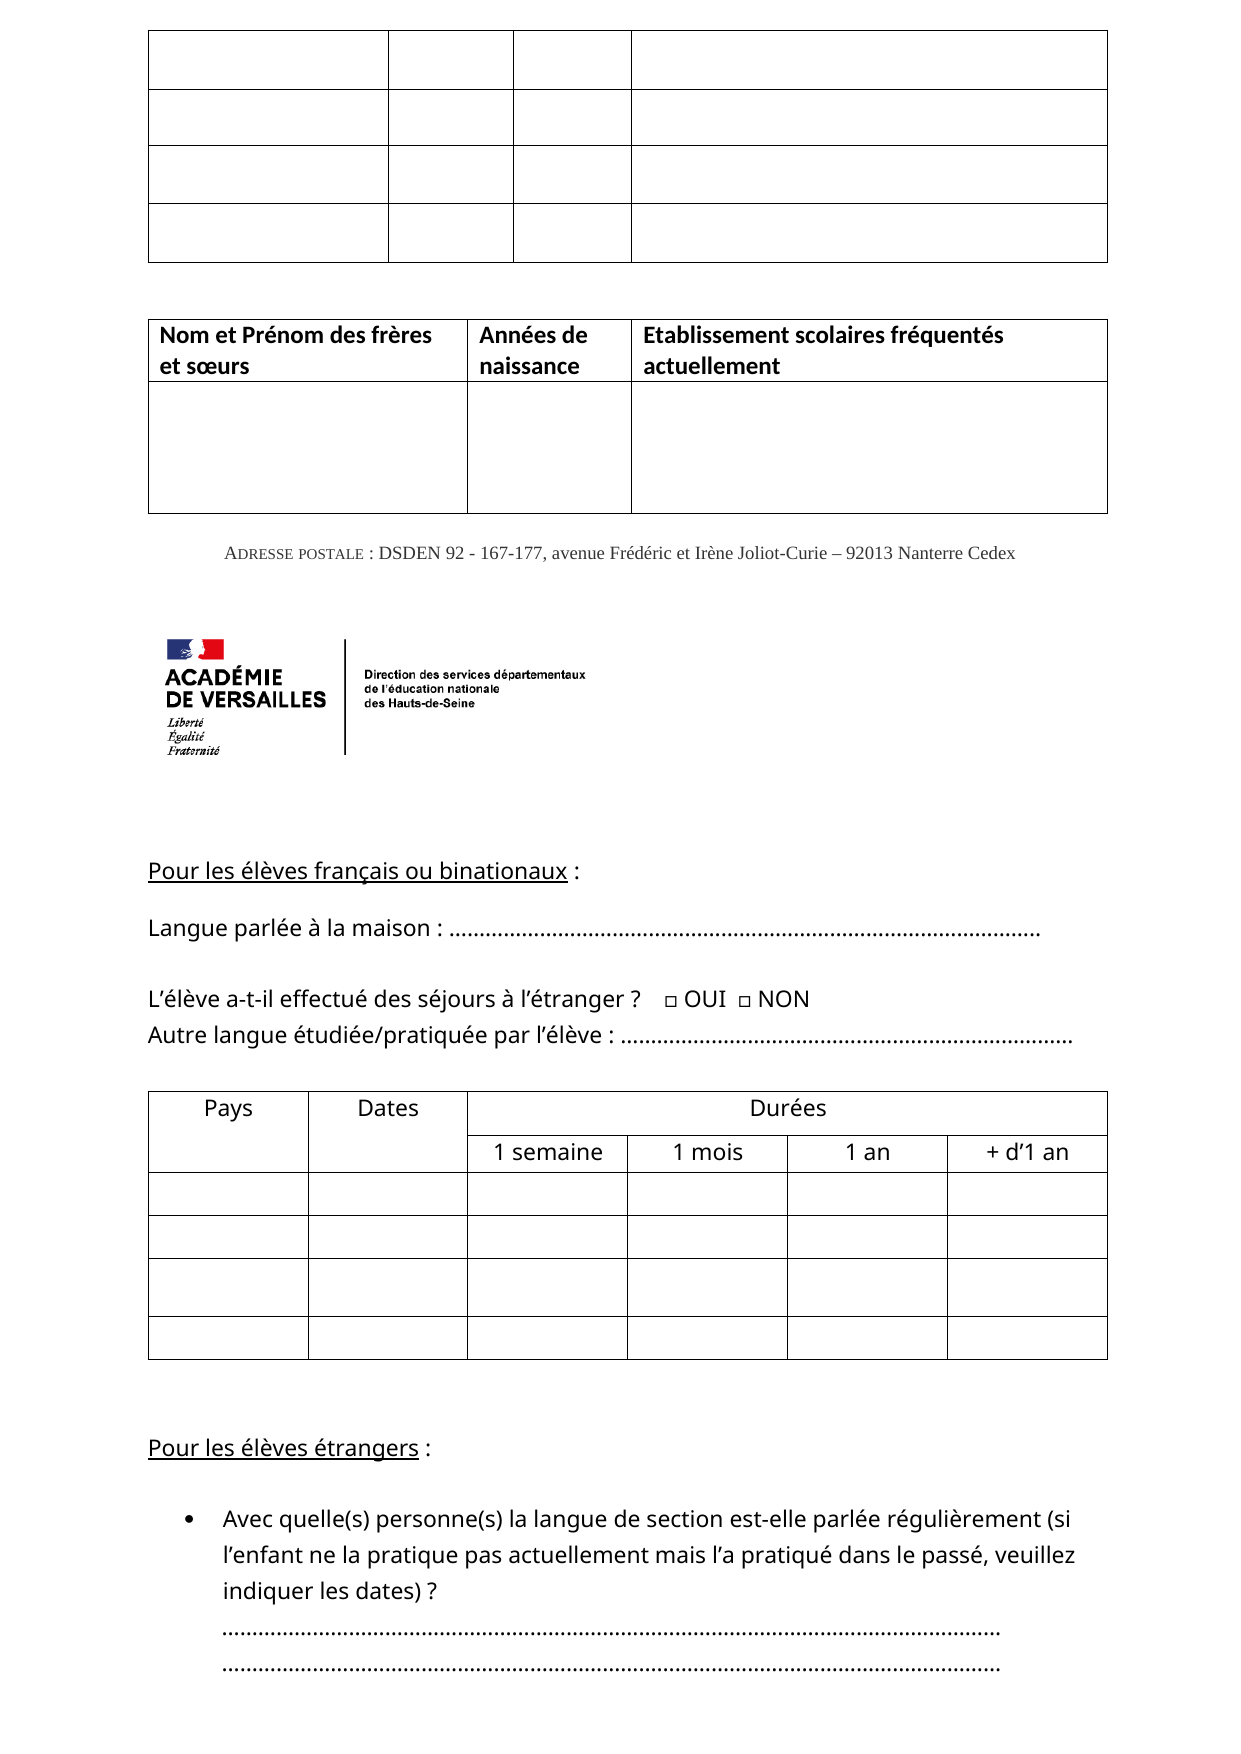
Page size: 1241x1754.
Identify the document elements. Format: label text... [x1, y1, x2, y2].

table_cell [632, 204, 1107, 262]
text Pour les élèves français ou binationaux : [148, 855, 1093, 886]
text ………………………………………………………………………………………………………………… [221, 1611, 1093, 1642]
table_cell [632, 146, 1107, 203]
table_header Durées [468, 1092, 1107, 1135]
table_header Etablissement scolaires fréquentés actuellement [632, 320, 1107, 381]
table_header Années de naissance [468, 320, 631, 381]
text ………………………………………………………………………………………………………………… [221, 1647, 1093, 1678]
table_cell + d’1 an [948, 1136, 1107, 1172]
text Autre langue étudiée/pratiquée par l’élève : ………………………………………………………………… [148, 1019, 1093, 1051]
picture [147, 619, 604, 774]
table_cell [628, 1259, 787, 1316]
table_cell [389, 90, 513, 145]
table_cell [309, 1173, 467, 1215]
table_cell [389, 204, 513, 262]
text Langue parlée à la maison : …………………………………………………………………………………….. [148, 912, 1093, 943]
text Adresse postale : DSDEN 92 - 167-177, avenue Frédéric et Irène Joliot-Curie – 92013 Nanterre Cedex [148, 538, 1093, 563]
table_cell [788, 1317, 947, 1358]
table_cell [628, 1317, 787, 1358]
table_cell 1 mois [628, 1136, 787, 1172]
table_cell [788, 1173, 947, 1215]
table_cell 1 semaine [468, 1136, 627, 1172]
table_cell [788, 1259, 947, 1316]
table_cell [149, 31, 388, 88]
table_cell [468, 1259, 627, 1316]
table_cell [948, 1216, 1107, 1258]
table_cell [149, 1317, 308, 1358]
text Pour les élèves étrangers : [148, 1431, 1093, 1463]
table_cell [948, 1317, 1107, 1358]
table_cell [309, 1216, 467, 1258]
table_cell [389, 146, 513, 203]
table_cell [514, 31, 631, 88]
table_cell [632, 382, 1107, 512]
table_header Nom et Prénom des frères et sœurs [149, 320, 467, 381]
table_cell [389, 31, 513, 88]
table_cell 1 an [788, 1136, 947, 1172]
table_cell [628, 1216, 787, 1258]
table_cell [468, 1317, 627, 1358]
table_cell [149, 90, 388, 145]
table_cell [149, 1216, 308, 1258]
list Avec quelle(s) personne(s) la langue de section est-elle parlée régulièrement (si l’enfant ne la pratique pas actuellement mais l’a pratiqué dans le passé, veuillez indiquer les dates) ? [185, 1503, 1093, 1606]
table_cell [468, 382, 631, 512]
table_cell [628, 1173, 787, 1215]
table_cell [149, 1259, 308, 1316]
table_cell [309, 1317, 467, 1358]
table_cell [788, 1216, 947, 1258]
table_cell [468, 1216, 627, 1258]
table_cell [632, 90, 1107, 145]
table_cell [468, 1173, 627, 1215]
table_cell [514, 90, 631, 145]
table_cell [948, 1173, 1107, 1215]
table_cell [948, 1259, 1107, 1316]
table_header Pays [149, 1092, 308, 1172]
table_cell [309, 1259, 467, 1316]
table_cell [149, 204, 388, 262]
table_cell [149, 146, 388, 203]
table_cell [149, 382, 467, 512]
table_cell [632, 31, 1107, 88]
table_cell [514, 146, 631, 203]
table_header Dates [309, 1092, 467, 1172]
table_cell [514, 204, 631, 262]
text L’élève a-t-il effectué des séjours à l’étranger ? □ OUI □ NON [148, 983, 1093, 1015]
table_cell [149, 1173, 308, 1215]
